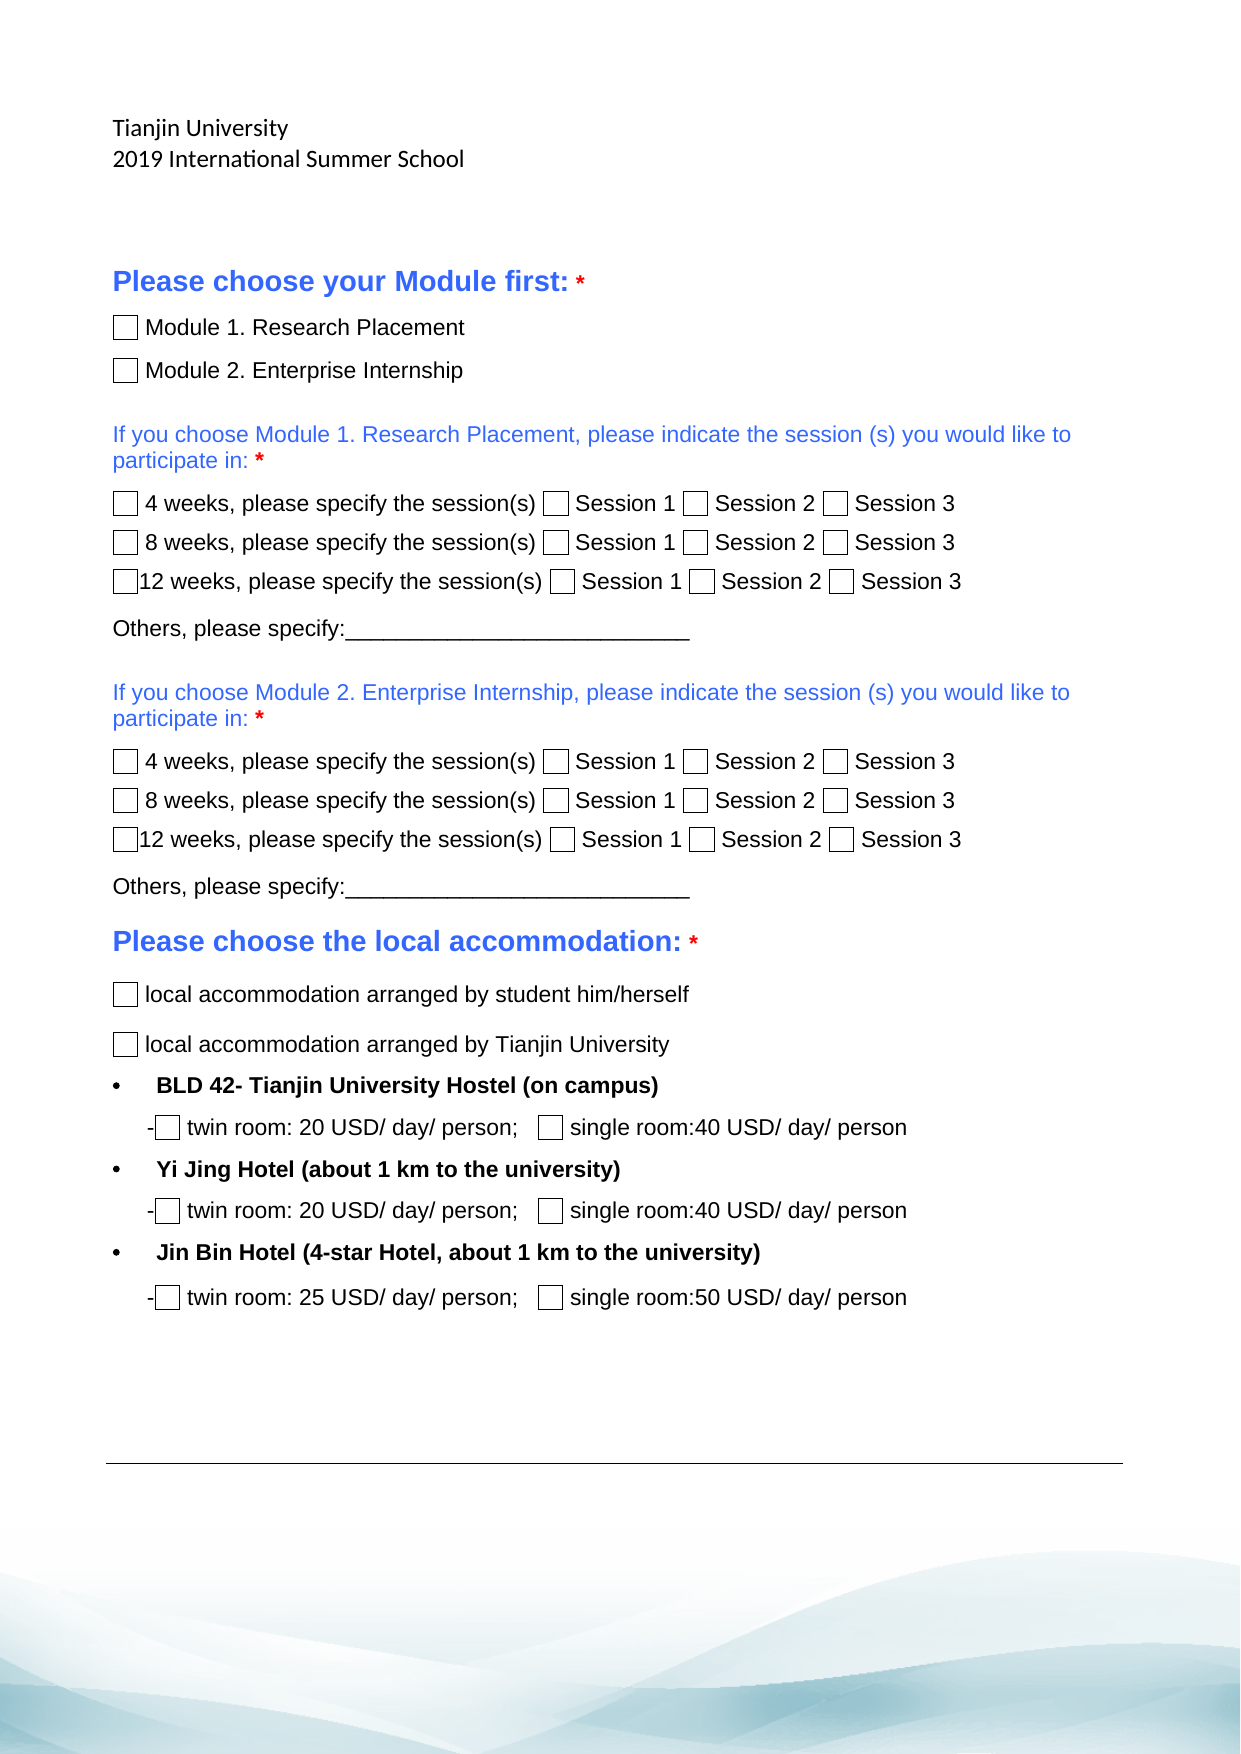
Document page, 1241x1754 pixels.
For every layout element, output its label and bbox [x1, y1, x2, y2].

table_header [106, 251, 1123, 1463]
